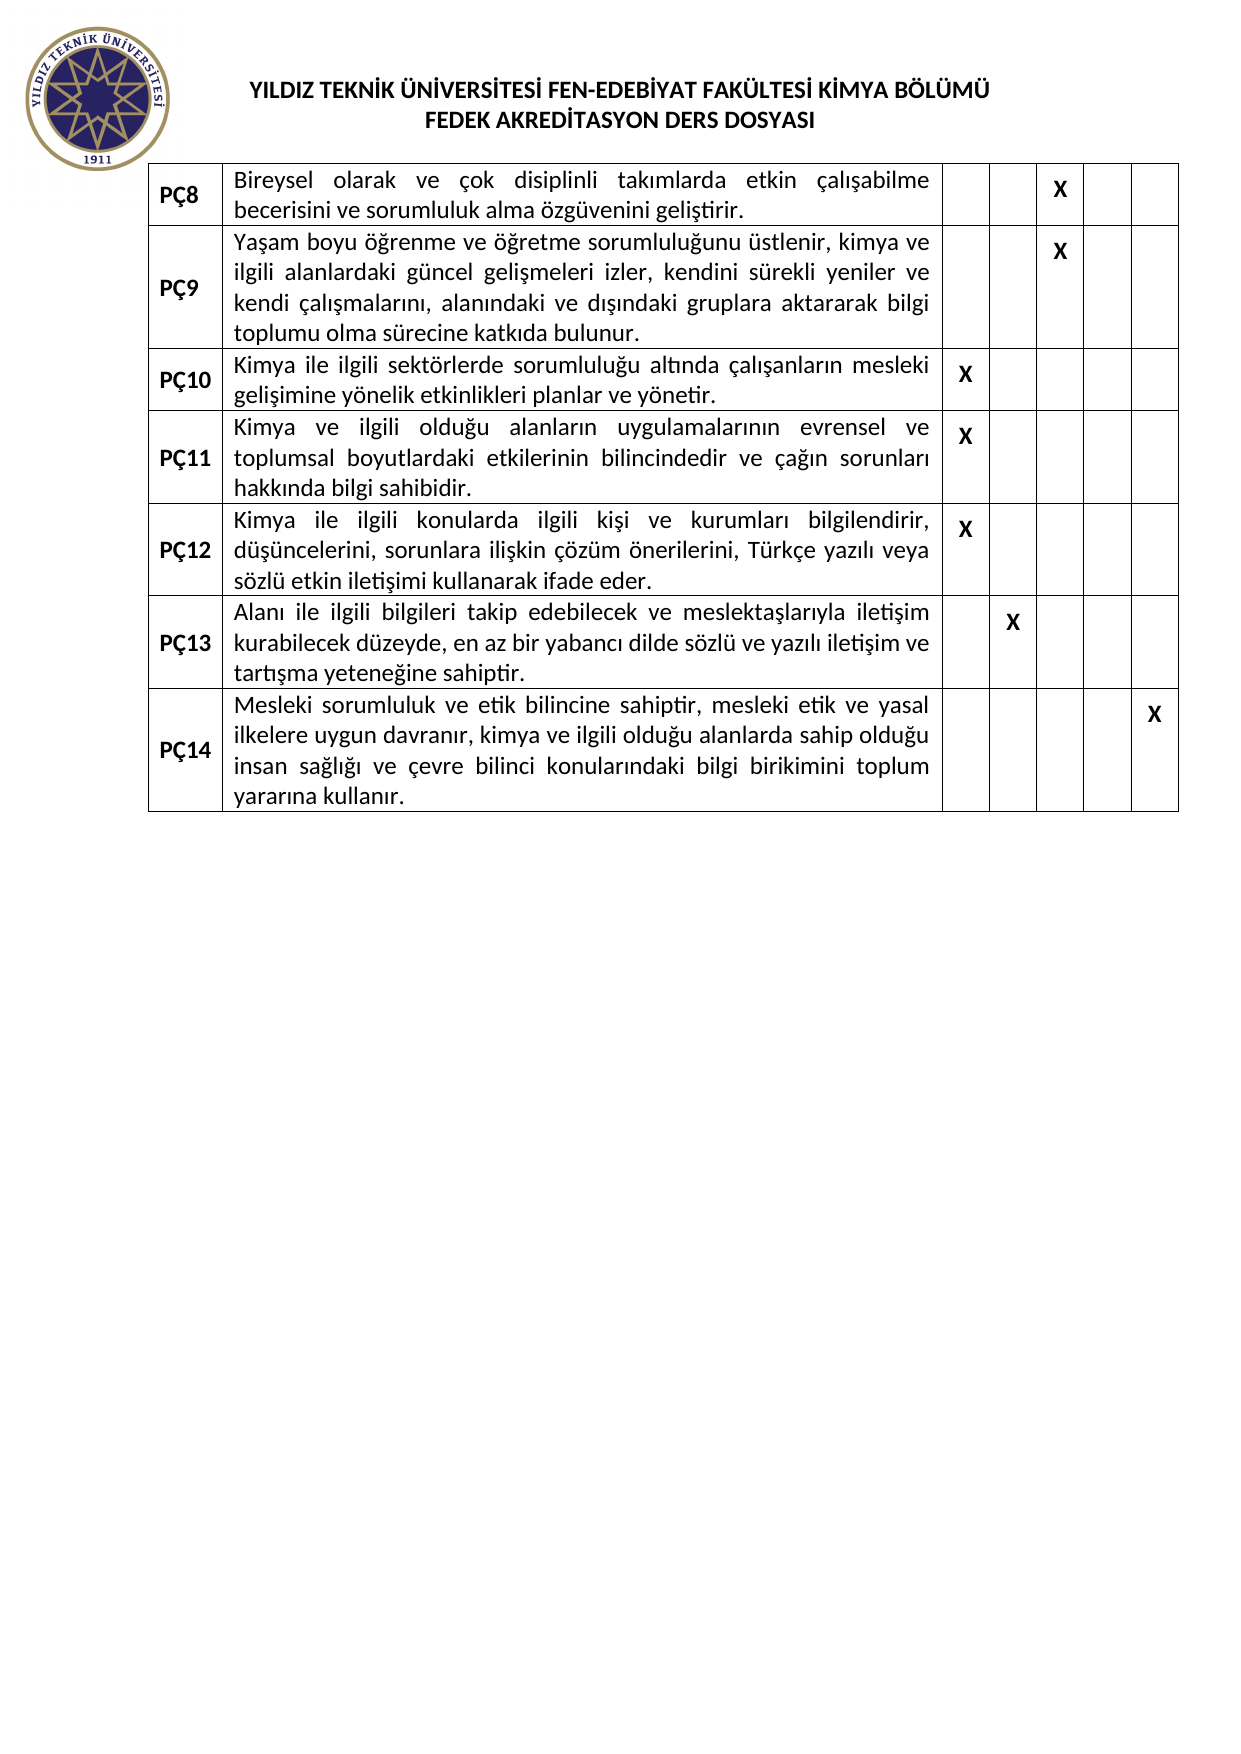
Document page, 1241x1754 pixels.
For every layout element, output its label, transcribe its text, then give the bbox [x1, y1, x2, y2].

table_cell X [1037, 164, 1083, 225]
table_cell [1132, 411, 1178, 503]
table_cell [990, 411, 1036, 503]
table_cell [1037, 411, 1083, 503]
picture [3, 3, 190, 203]
table_cell PÇ13 [149, 596, 222, 688]
table_cell Kimya ve ilgili olduğu alanların uygulamalarının evrensel ve toplumsal boyutlardaki etkilerinin bilincindedir ve çağın sorunları hakkında bilgi sahibidir. [223, 411, 942, 503]
table_cell [990, 164, 1036, 225]
table_cell [1132, 226, 1178, 348]
table_cell [1084, 164, 1131, 225]
table_cell [943, 164, 989, 225]
table_cell PÇ10 [149, 349, 222, 410]
table_cell [1132, 164, 1178, 225]
table_cell PÇ12 [149, 504, 222, 595]
table_cell [943, 226, 989, 348]
table_cell [1084, 596, 1131, 688]
table_cell PÇ14 [149, 689, 222, 811]
table_cell Bireysel olarak ve çok disiplinli takımlarda etkin çalışabilme becerisini ve sorumluluk alma özgüvenini geliştirir. [223, 164, 942, 225]
table_cell Yaşam boyu öğrenme ve öğretme sorumluluğunu üstlenir, kimya ve ilgili alanlardaki güncel gelişmeleri izler, kendini sürekli yeniler ve kendi çalışmalarını, alanındaki ve dışındaki gruplara aktararak bilgi toplumu olma sürecine katkıda bulunur. [223, 226, 942, 348]
table_cell Alanı ile ilgili bilgileri takip edebilecek ve meslektaşlarıyla iletişim kurabilecek düzeyde, en az bir yabancı dilde sözlü ve yazılı iletişim ve tartışma yeteneğine sahiptir. [223, 596, 942, 688]
table_cell X [943, 411, 989, 503]
table_cell [943, 596, 989, 688]
table_cell [1037, 689, 1083, 811]
table_cell [1037, 504, 1083, 595]
table_cell Kimya ile ilgili sektörlerde sorumluluğu altında çalışanların mesleki gelişimine yönelik etkinlikleri planlar ve yönetir. [223, 349, 942, 410]
table_cell X [943, 504, 989, 595]
table_cell X [990, 596, 1036, 688]
table_cell [1037, 349, 1083, 410]
table_cell [1084, 504, 1131, 595]
table_cell X [1037, 226, 1083, 348]
table_cell [943, 689, 989, 811]
table_cell [1132, 349, 1178, 410]
table_cell X [1132, 689, 1178, 811]
table_cell [1084, 689, 1131, 811]
table_cell [1084, 411, 1131, 503]
table_cell [990, 689, 1036, 811]
table_cell Kimya ile ilgili konularda ilgili kişi ve kurumları bilgilendirir, düşüncelerini, sorunlara ilişkin çözüm önerilerini, Türkçe yazılı veya sözlü etkin iletişimi kullanarak ifade eder. [223, 504, 942, 595]
table_cell Mesleki sorumluluk ve etik bilincine sahiptir, mesleki etik ve yasal ilkelere uygun davranır, kimya ve ilgili olduğu alanlarda sahip olduğu insan sağlığı ve çevre bilinci konularındaki bilgi birikimini toplum yararına kullanır. [223, 689, 942, 811]
table_cell [1132, 504, 1178, 595]
table_cell PÇ9 [149, 226, 222, 348]
table_cell [990, 226, 1036, 348]
table_cell [1037, 596, 1083, 688]
table_cell [1132, 596, 1178, 688]
table_cell [990, 504, 1036, 595]
table_cell X [943, 349, 989, 410]
table_cell [1084, 349, 1131, 410]
table_cell PÇ8 [149, 164, 222, 225]
table_cell PÇ11 [149, 411, 222, 503]
table_cell [990, 349, 1036, 410]
table_cell [1084, 226, 1131, 348]
